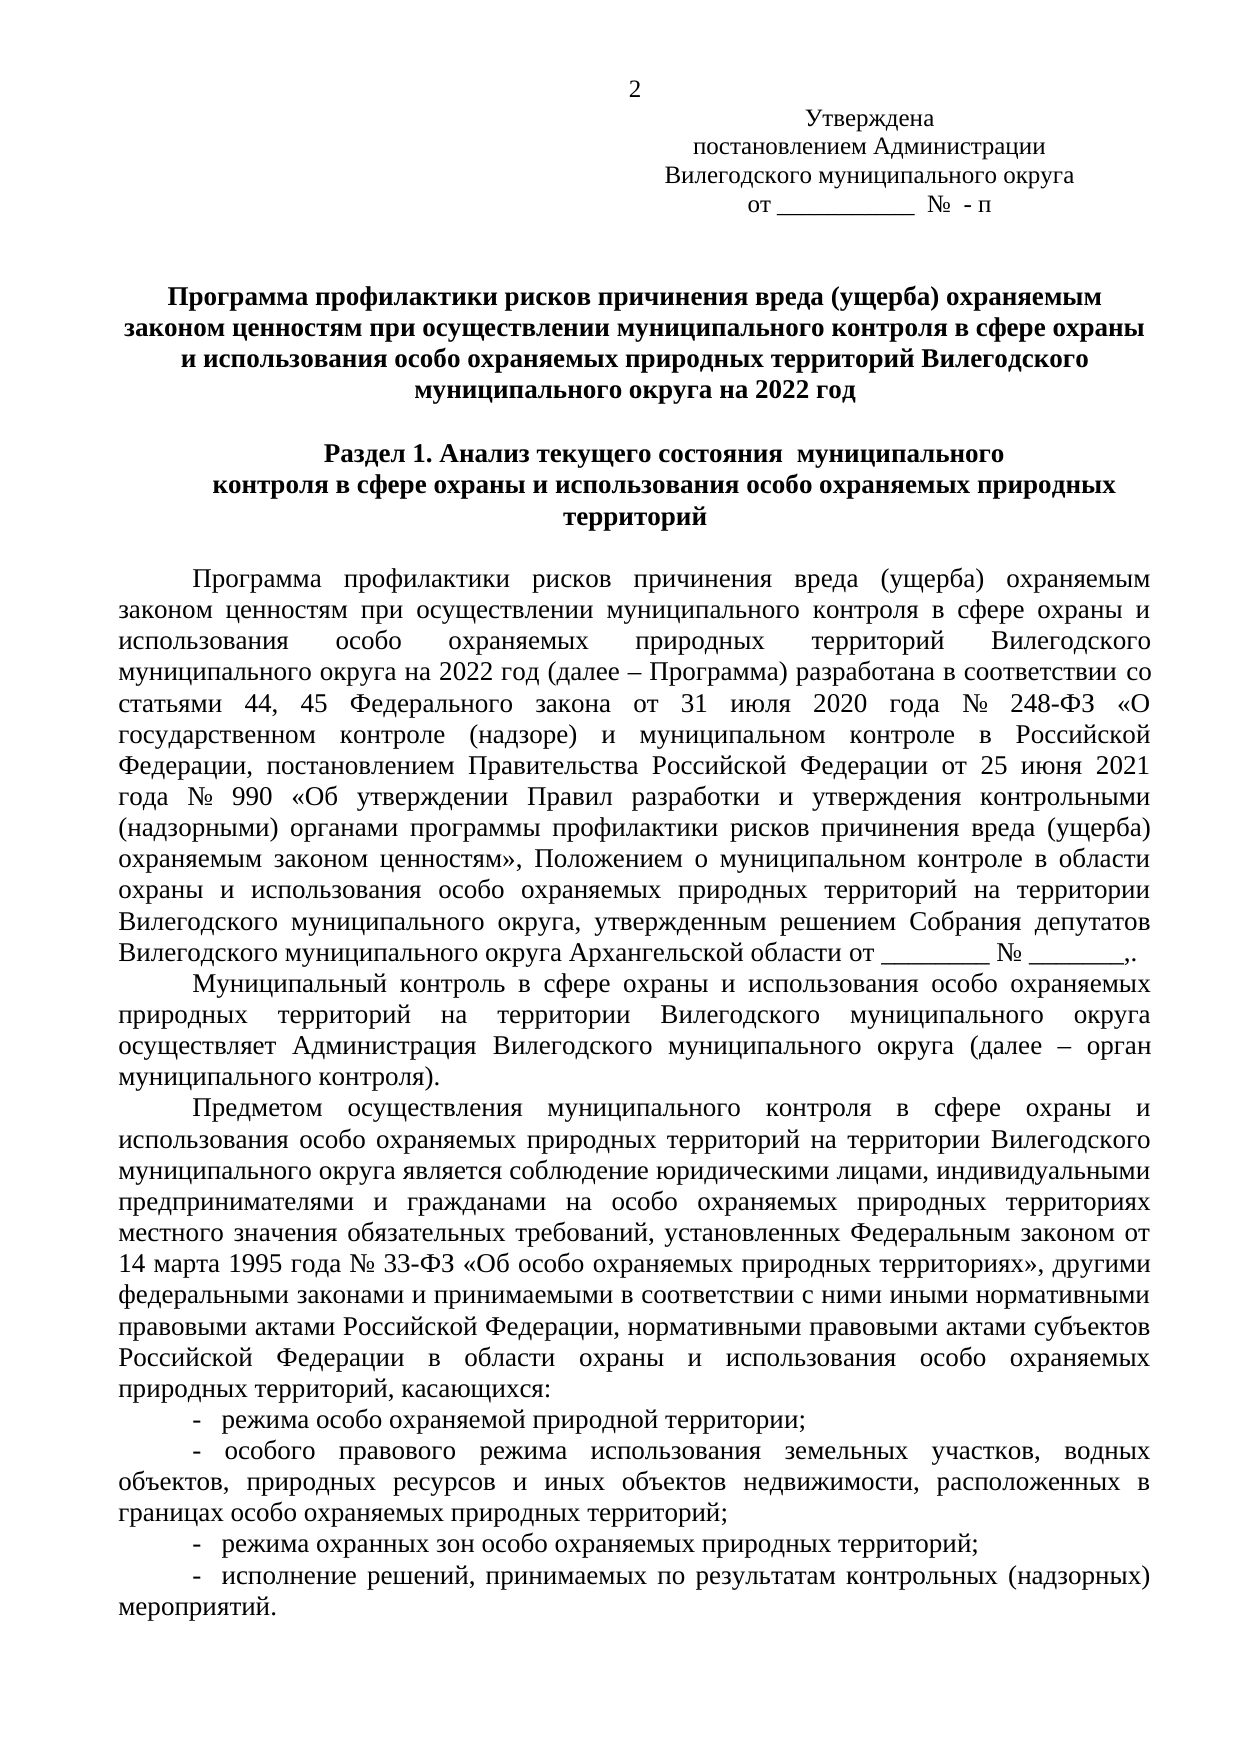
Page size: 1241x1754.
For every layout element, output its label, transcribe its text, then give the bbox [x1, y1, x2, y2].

text Утверждена [587, 103, 1152, 131]
text Предметом осуществления муниципального контроля в сфере охраны и использования особо охраняемых природных территорий на территории Вилегодского муниципального округа является соблюдение юридическими лицами, индивидуальными предпринимателями и гражданами на особо охраняемых природных территориях местного значения обязательных требований, установленных Федеральным законом от 14 марта 1995 года № 33-ФЗ «Об особо охраняемых природных территориях», другими федеральными законами и принимаемыми в соответствии с ними иными нормативными правовыми актами Российской Федерации, нормативными правовыми актами субъектов Российской Федерации в области охраны и использования особо охраняемых природных территорий, касающихся: [118, 1092, 1152, 1403]
text Программа профилактики рисков причинения вреда (ущерба) охраняемым законом ценностям при осуществлении муниципального контроля в сфере охраны и использования особо охраняемых природных территорий Вилегодского муниципального округа на 2022 год (далее – Программа) разработана в соответствии со статьями 44, 45 Федерального закона от 31 июля 2020 года № 248-ФЗ «О государственном контроле (надзоре) и муниципальном контроле в Российской Федерации, постановлением Правительства Российской Федерации от 25 июня 2021 года № 990 «Об утверждении Правил разработки и утверждения контрольными (надзорными) органами программы профилактики рисков причинения вреда (ущерба) охраняемым законом ценностям», Положением о муниципальном контроле в области охраны и использования особо охраняемых природных территорий на территории Вилегодского муниципального округа, утвержденным решением Собрания депутатов Вилегодского муниципального округа Архангельской области от ________ № _______,. [118, 562, 1152, 967]
text постановлением Администрации [587, 131, 1152, 160]
text Муниципальный контроль в сфере охраны и использования особо охраняемых природных территорий на территории Вилегодского муниципального округа осуществляет Администрация Вилегодского муниципального округа (далее – орган муниципального контроля). [118, 967, 1152, 1092]
text Вилегодского муниципального округа [587, 160, 1152, 189]
text Раздел 1. Анализ текущего состояния муниципального [118, 437, 1152, 469]
text - исполнение решений, принимаемых по результатам контрольных (надзорных) мероприятий. [118, 1559, 1152, 1621]
text Программа профилактики рисков причинения вреда (ущерба) охраняемым законом ценностям при осуществлении муниципального контроля в сфере охраны и использования особо охраняемых природных территорий Вилегодского муниципального округа на 2022 год [118, 280, 1152, 404]
text - режима особо охраняемой природной территории; [118, 1403, 1152, 1434]
text от ___________ № - п [587, 189, 1152, 218]
text - особого правового режима использования земельных участков, водных объектов, природных ресурсов и иных объектов недвижимости, расположенных в границах особо охраняемых природных территорий; [118, 1434, 1152, 1528]
text контроля в сфере охраны и использования особо охраняемых природных территорий [118, 469, 1152, 531]
text - режима охранных зон особо охраняемых природных территорий; [118, 1528, 1152, 1559]
